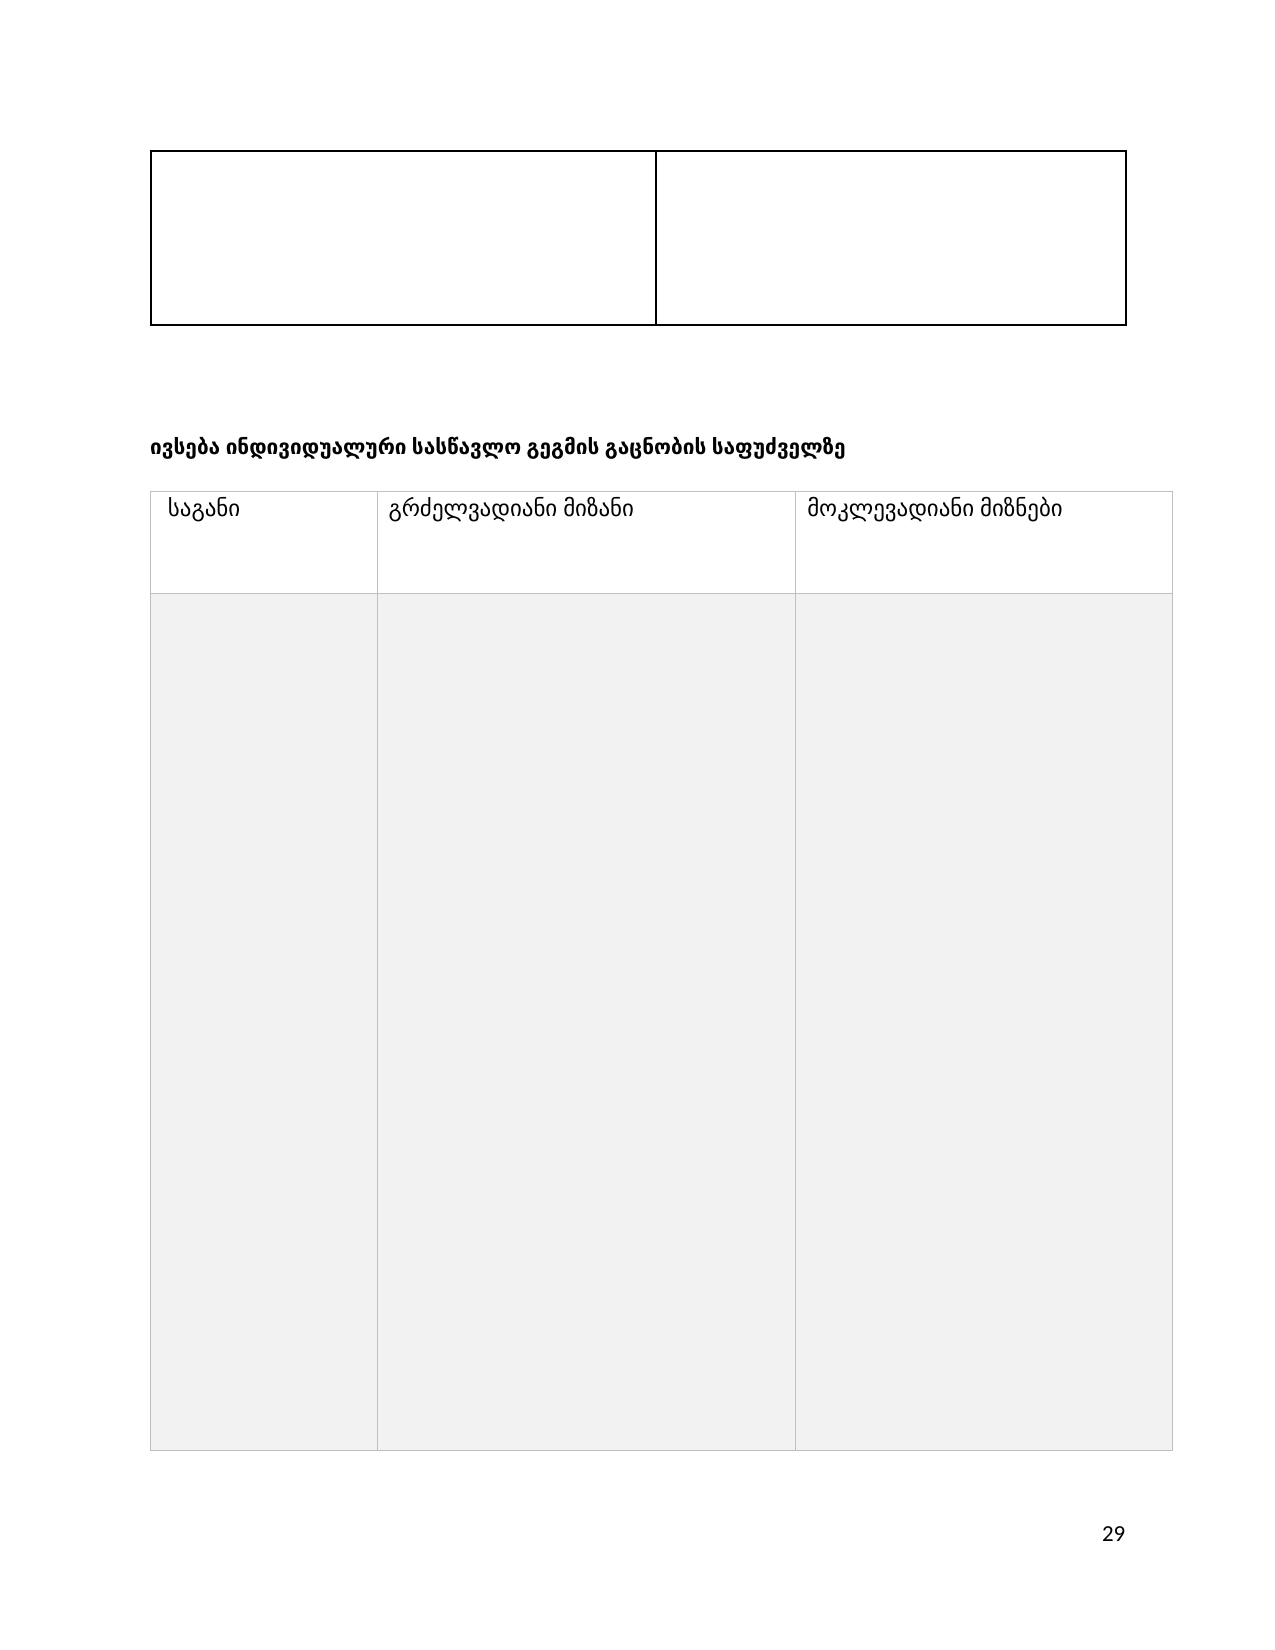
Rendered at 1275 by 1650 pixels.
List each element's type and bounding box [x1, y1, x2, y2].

table_header [151, 492, 377, 592]
table_cell [378, 594, 795, 1450]
table_cell [657, 152, 1125, 324]
table_cell [152, 152, 655, 324]
table_header [796, 492, 1172, 592]
table_cell [796, 594, 1172, 1450]
table_cell [151, 594, 377, 1450]
table_header [378, 492, 795, 592]
